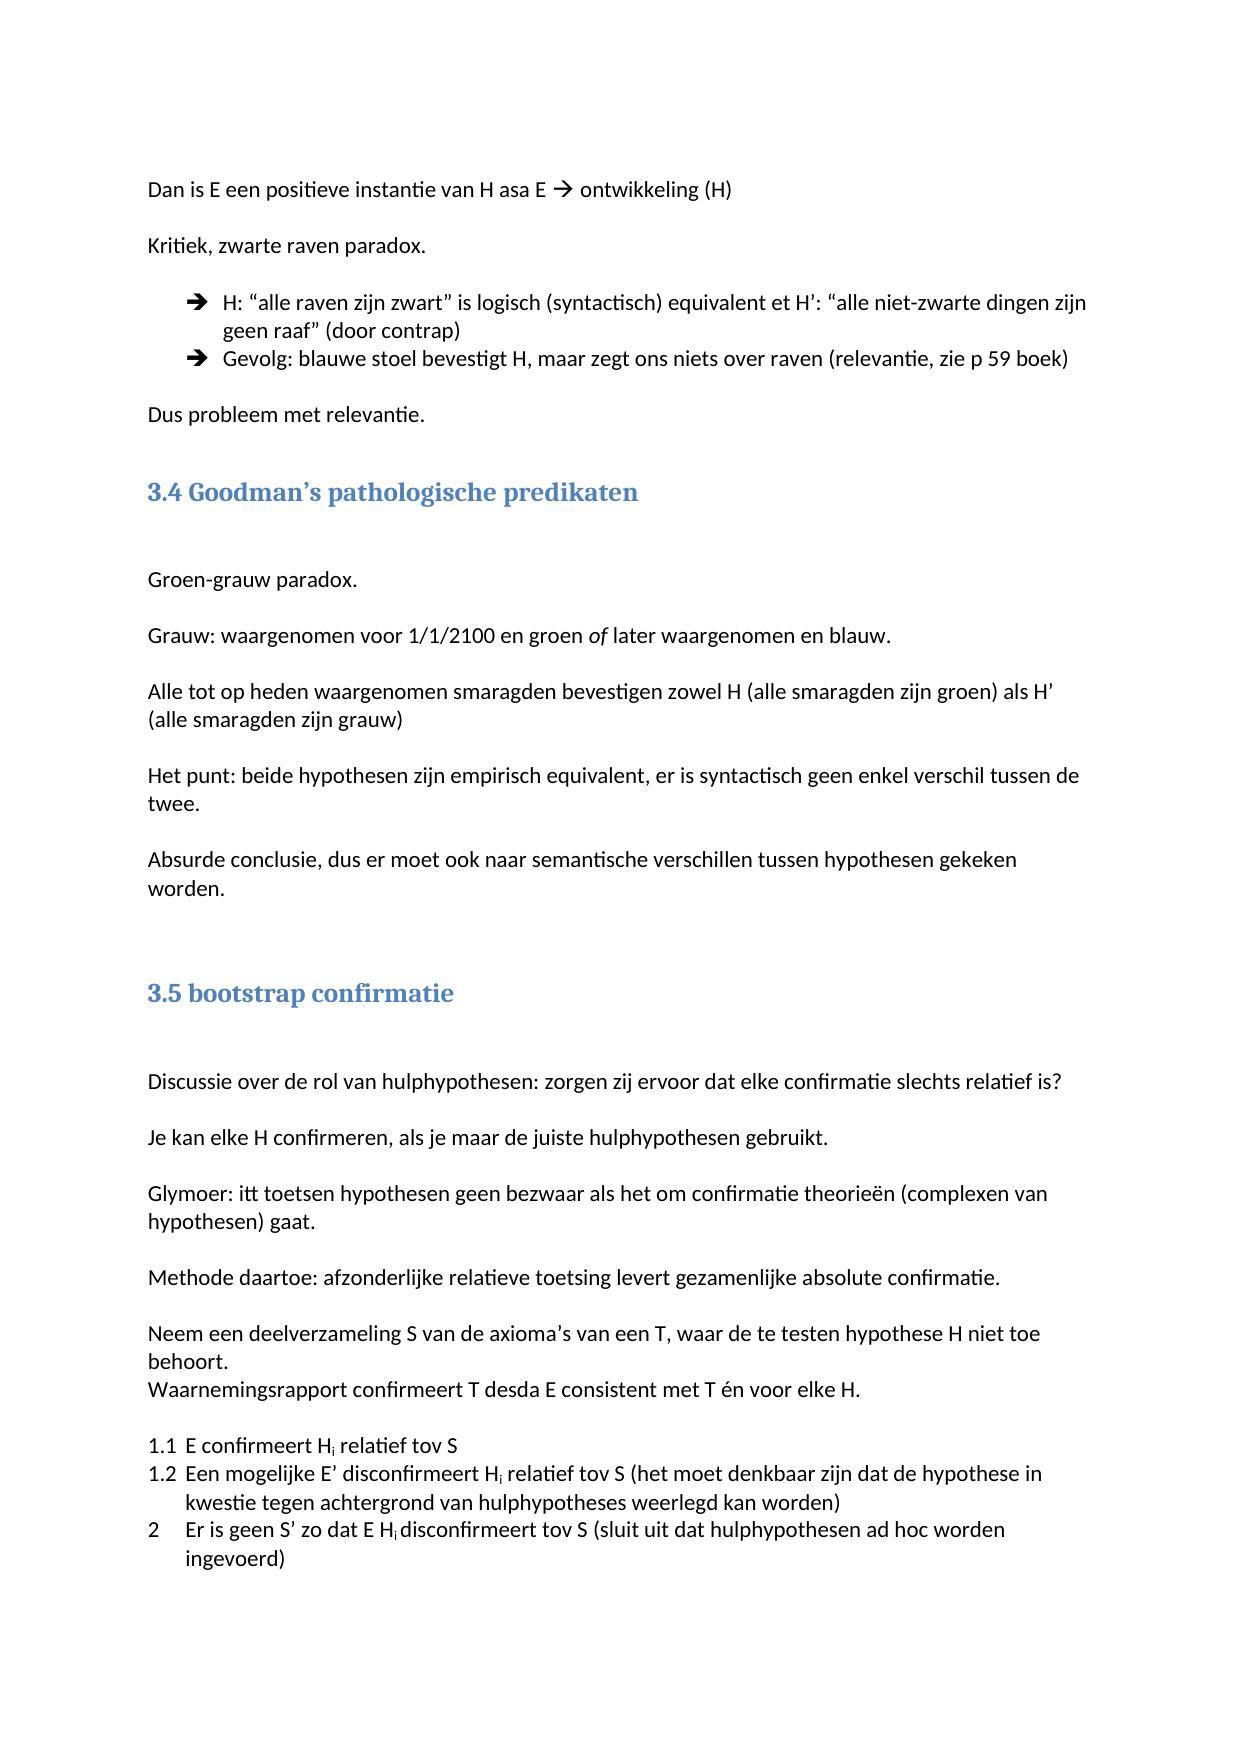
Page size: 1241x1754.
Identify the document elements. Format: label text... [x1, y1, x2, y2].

text Discussie over de rol van hulphypothesen: zorgen zij ervoor dat elke confirmatie slechts relatief is? [148, 1067, 1093, 1095]
text Absurde conclusie, dus er moet ook naar semantische verschillen tussen hypothesen gekeken worden. [148, 846, 1093, 902]
text Dus probleem met relevantie. [148, 400, 1093, 428]
text Glymoer: itt toetsen hypothesen geen bezwaar als het om confirmatie theorieën (complexen van hypothesen) gaat. [148, 1179, 1093, 1235]
list Een mogelijke E’ disconfirmeert Hi relatief tov S (het moet denkbaar zijn dat de hypothese in kwestie tegen achtergrond van hulphypotheses weerlegd kan worden) [148, 1459, 1093, 1516]
list Er is geen S’ zo dat E Hi disconfirmeert tov S (sluit uit dat hulphypothesen ad hoc worden ingevoerd) [148, 1516, 1093, 1572]
text Groen-grauw paradox. [148, 565, 1093, 593]
subtitle 3.4 Goodman’s pathologische predikaten [148, 477, 1093, 508]
list Gevolg: blauwe stoel bevestigt H, maar zegt ons niets over raven (relevantie, zie p 59 boek) [185, 344, 1093, 372]
text Waarnemingsrapport confirmeert T desda E consistent met T én voor elke H. [148, 1376, 1093, 1403]
text Grauw: waargenomen voor 1/1/2100 en groen of later waargenomen en blauw. [148, 621, 1093, 649]
text Het punt: beide hypothesen zijn empirisch equivalent, er is syntactisch geen enkel verschil tussen de twee. [148, 762, 1093, 818]
subtitle 3.5 bootstrap confirmatie [148, 978, 1093, 1010]
text Neem een deelverzameling S van de axioma’s van een T, waar de te testen hypothese H niet toe behoort. [148, 1319, 1093, 1376]
list E confirmeert Hi relatief tov S [148, 1432, 1093, 1459]
text Je kan elke H confirmeren, als je maar de juiste hulphypothesen gebruikt. [148, 1123, 1093, 1151]
text Dan is E een positieve instantie van H asa E ontwikkeling (H) [148, 176, 1093, 204]
text Kritiek, zwarte raven paradox. [148, 232, 1093, 260]
text Methode daartoe: afzonderlijke relatieve toetsing levert gezamenlijke absolute confirmatie. [148, 1263, 1093, 1291]
list H: “alle raven zijn zwart” is logisch (syntactisch) equivalent et H’: “alle niet-zwarte dingen zijn geen raaf” (door contrap) [185, 288, 1093, 344]
text Alle tot op heden waargenomen smaragden bevestigen zowel H (alle smaragden zijn groen) als H’ (alle smaragden zijn grauw) [148, 677, 1093, 733]
